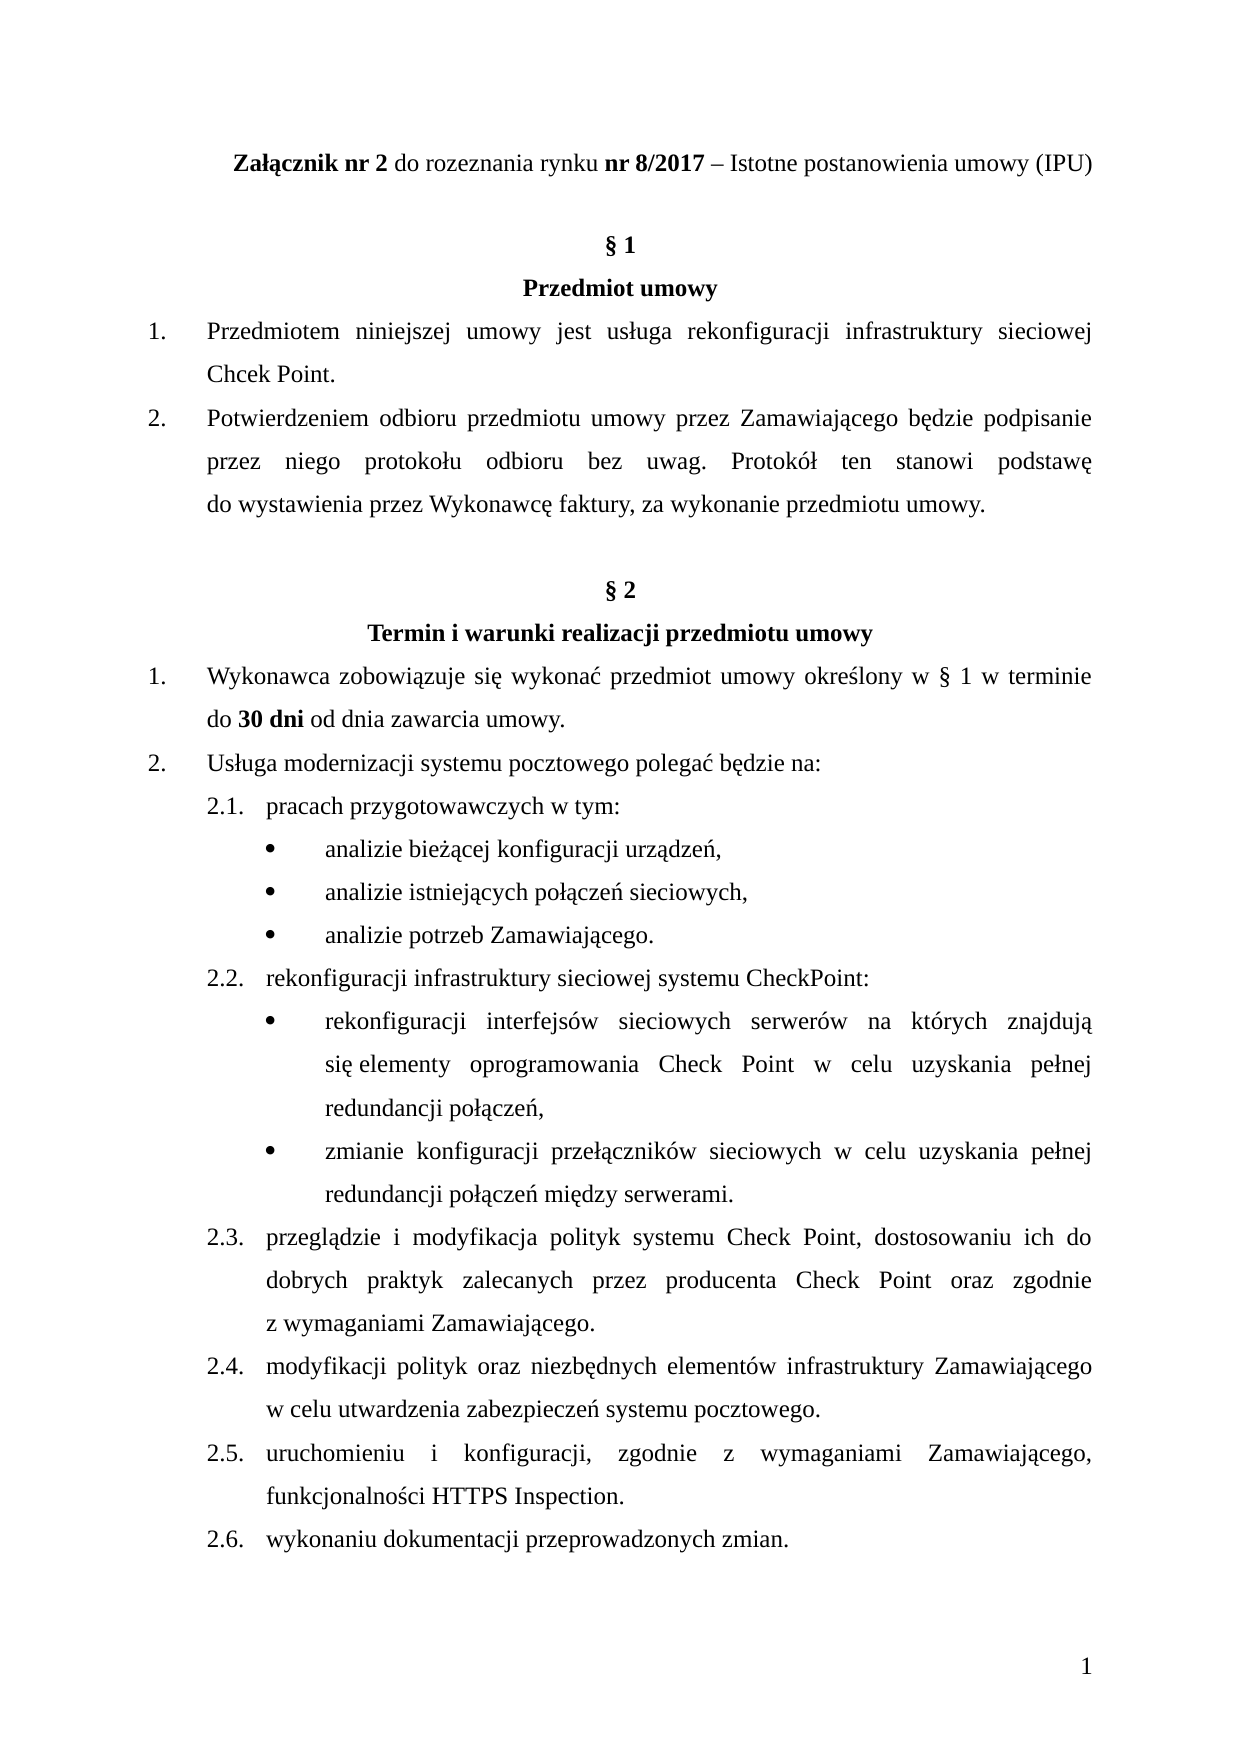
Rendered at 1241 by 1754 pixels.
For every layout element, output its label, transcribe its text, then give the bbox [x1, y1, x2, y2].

text Załącznik nr 2 do rozeznania rynku nr 8/2017 – Istotne postanowienia umowy (IPU) [148, 148, 1093, 176]
list rekonfiguracji infrastruktury sieciowej systemu CheckPoint: [207, 963, 1093, 992]
list pracach przygotowawczych w tym: [207, 791, 1093, 819]
list Przedmiotem niniejszej umowy jest usługa rekonfiguracji infrastruktury sieciowej Chcek Point. [148, 316, 1093, 388]
list Potwierdzeniem odbioru przedmiotu umowy przez Zamawiającego będzie podpisanie przez niego protokołu odbioru bez uwag. Protokół ten stanowi podstawę do wystawienia przez Wykonawcę faktury, za wykonanie przedmiotu umowy. [148, 403, 1093, 518]
list zmianie konfiguracji przełączników sieciowych w celu uzyskania pełnej redundancji połączeń między serwerami. [266, 1136, 1093, 1208]
list analizie bieżącej konfiguracji urządzeń, [266, 834, 1093, 863]
list modyfikacji polityk oraz niezbędnych elementów infrastruktury Zamawiającego w celu utwardzenia zabezpieczeń systemu pocztowego. [207, 1351, 1093, 1423]
list analizie potrzeb Zamawiającego. [266, 920, 1093, 949]
list Przedmiot umowy [148, 273, 1093, 302]
list § 1 [148, 230, 1093, 259]
list wykonaniu dokumentacji przeprowadzonych zmian. [207, 1524, 1093, 1553]
list uruchomieniu i konfiguracji, zgodnie z wymaganiami Zamawiającego, funkcjonalności HTTPS Inspection. [207, 1438, 1093, 1509]
list § 2 [148, 575, 1093, 604]
list Usługa modernizacji systemu pocztowego polegać będzie na: [148, 748, 1093, 776]
list rekonfiguracji interfejsów sieciowych serwerów na których znajdują się elementy oprogramowania Check Point w celu uzyskania pełnej redundancji połączeń, [266, 1006, 1093, 1121]
list Termin i warunki realizacji przedmiotu umowy [148, 618, 1093, 647]
list Wykonawca zobowiązuje się wykonać przedmiot umowy określony w § 1 w terminie do 30 dni od dnia zawarcia umowy. [148, 661, 1093, 733]
list przeglądzie i modyfikacja polityk systemu Check Point, dostosowaniu ich do dobrych praktyk zalecanych przez producenta Check Point oraz zgodnie z wymaganiami Zamawiającego. [207, 1222, 1093, 1337]
list analizie istniejących połączeń sieciowych, [266, 877, 1093, 906]
